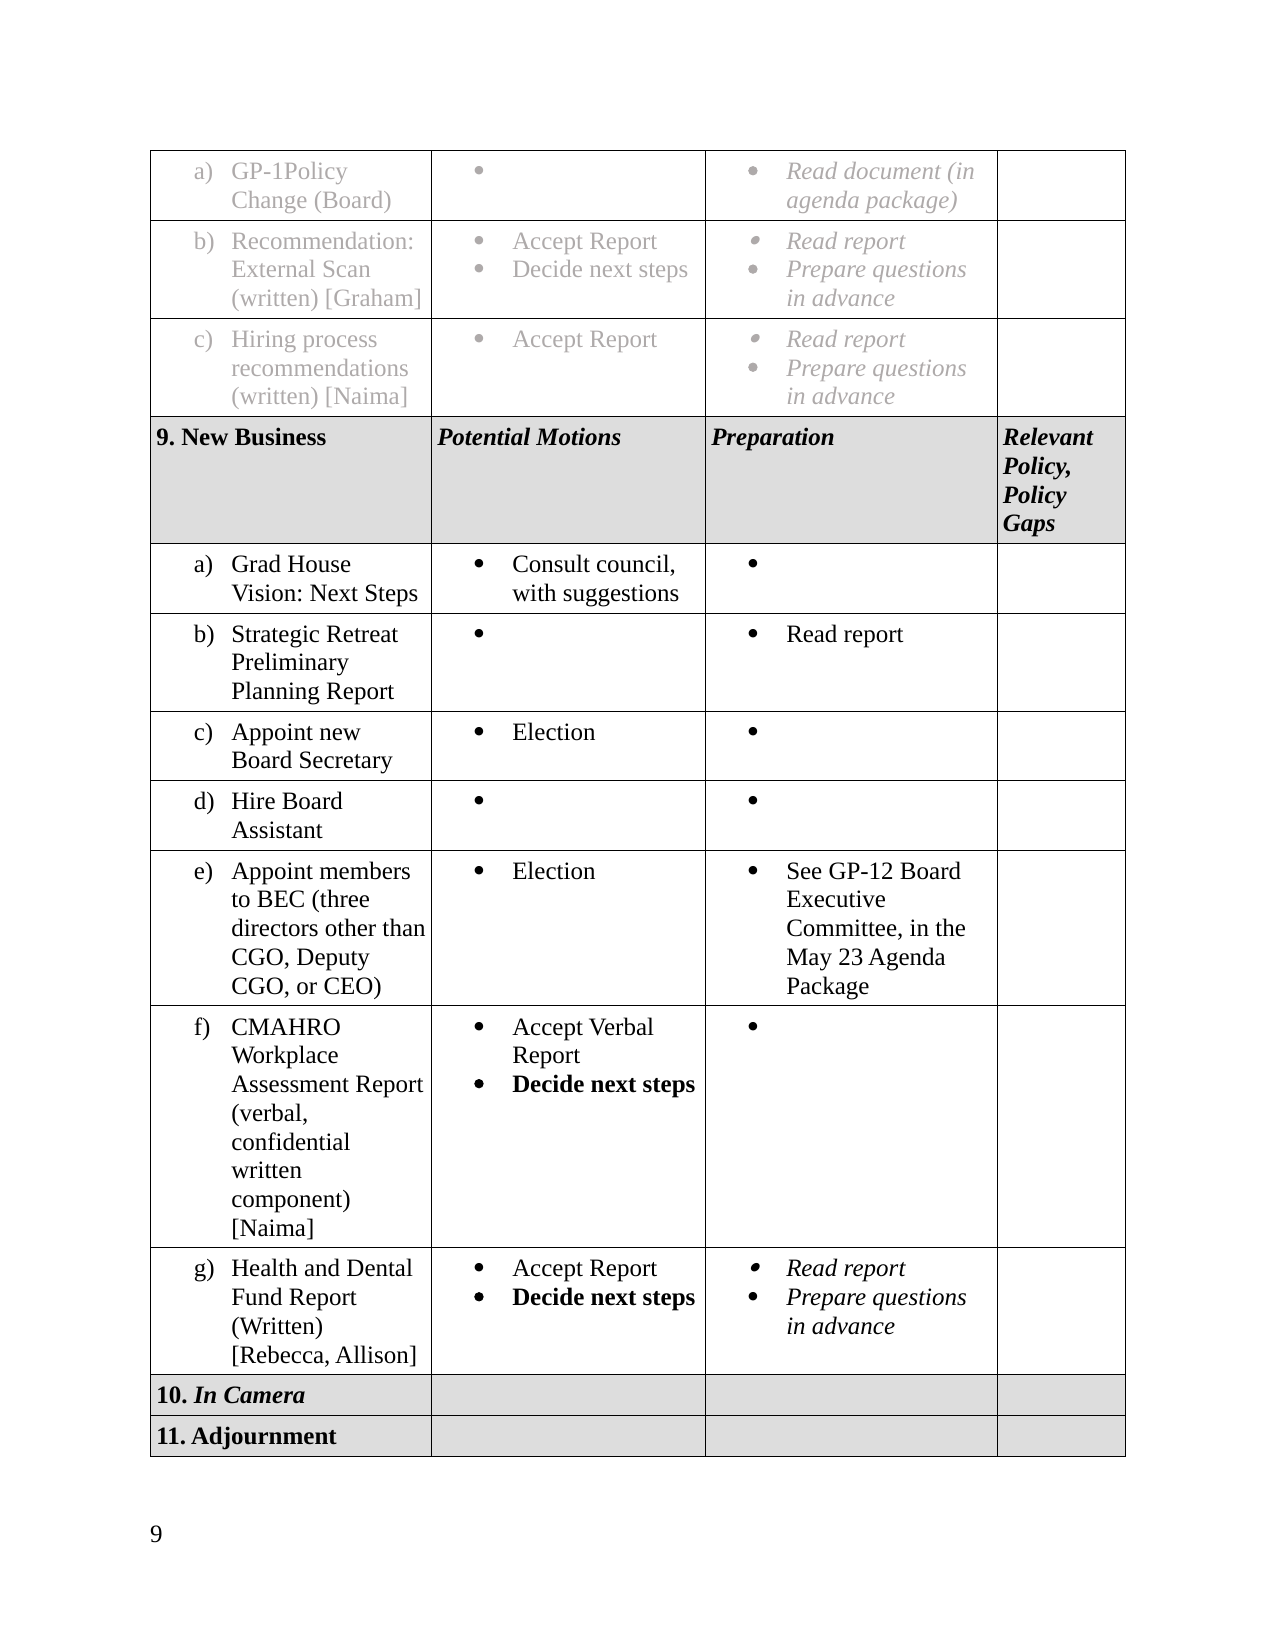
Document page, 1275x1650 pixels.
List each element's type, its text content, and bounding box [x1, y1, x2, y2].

table_cell Relevant Policy, Policy Gaps [998, 417, 1125, 543]
table_cell Preparation [706, 417, 997, 543]
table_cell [706, 151, 997, 219]
table_cell Appoint members to BEC (three directors other than CGO, Deputy CGO, or CEO) [151, 851, 431, 1005]
table_cell Read report Prepare questions in advance [706, 319, 997, 416]
table_cell [432, 1375, 705, 1415]
table_cell [998, 781, 1125, 849]
table_cell CMAHRO Workplace Assessment Report (verbal, confidential written component) [Naima] [151, 1006, 431, 1247]
table_cell [432, 151, 705, 219]
table_cell Read report [706, 614, 997, 711]
table_cell Hire Board Assistant [151, 781, 431, 849]
table_cell [998, 712, 1125, 780]
table_cell Hiring process recommendations (written) [Naima] [151, 319, 431, 416]
table_cell 9. New Business [151, 417, 431, 543]
table_cell [998, 1248, 1125, 1374]
table_cell GP-1Policy Change (Board) [151, 151, 431, 219]
table_cell [998, 1375, 1125, 1415]
table_cell [998, 544, 1125, 612]
table_cell Election [432, 851, 705, 1005]
table_cell Appoint new Board Secretary [151, 712, 431, 780]
table_cell [998, 614, 1125, 711]
table_cell Read report Prepare questions in advance [706, 1248, 997, 1374]
table_cell [706, 544, 997, 612]
table_cell 10. In Camera [151, 1375, 431, 1415]
table_cell [706, 712, 997, 780]
table_cell [998, 319, 1125, 416]
table_cell [998, 151, 1125, 219]
table_cell [998, 1416, 1125, 1456]
table_cell [432, 1416, 705, 1456]
table_cell [432, 781, 705, 849]
table_cell [706, 1375, 997, 1415]
table_cell See GP-12 Board Executive Committee, in the May 23 Agenda Package [706, 851, 997, 1005]
table_cell Potential Motions [432, 417, 705, 543]
table_cell Grad House Vision: Next Steps [151, 544, 431, 612]
table_cell [998, 851, 1125, 1005]
table_cell Accept Report Decide next steps [432, 221, 705, 318]
table_cell [706, 1416, 997, 1456]
table_cell [432, 614, 705, 711]
table_cell Recommendation: External Scan (written) [Graham] [151, 221, 431, 318]
table_cell Accept Report [432, 319, 705, 416]
table_cell [706, 1006, 997, 1247]
table_cell Health and Dental Fund Report (Written) [Rebecca, Allison] [151, 1248, 431, 1374]
table_cell Accept Report Decide next steps [432, 1248, 705, 1374]
table_cell [998, 221, 1125, 318]
table_cell Consult council, with suggestions [432, 544, 705, 612]
table_cell Read report Prepare questions in advance [706, 221, 997, 318]
table_cell Accept Verbal Report Decide next steps [432, 1006, 705, 1247]
table_cell [998, 1006, 1125, 1247]
table_cell Strategic Retreat Preliminary Planning Report [151, 614, 431, 711]
table_cell Election [432, 712, 705, 780]
table_cell [706, 781, 997, 849]
table_cell 11. Adjournment [151, 1416, 431, 1456]
